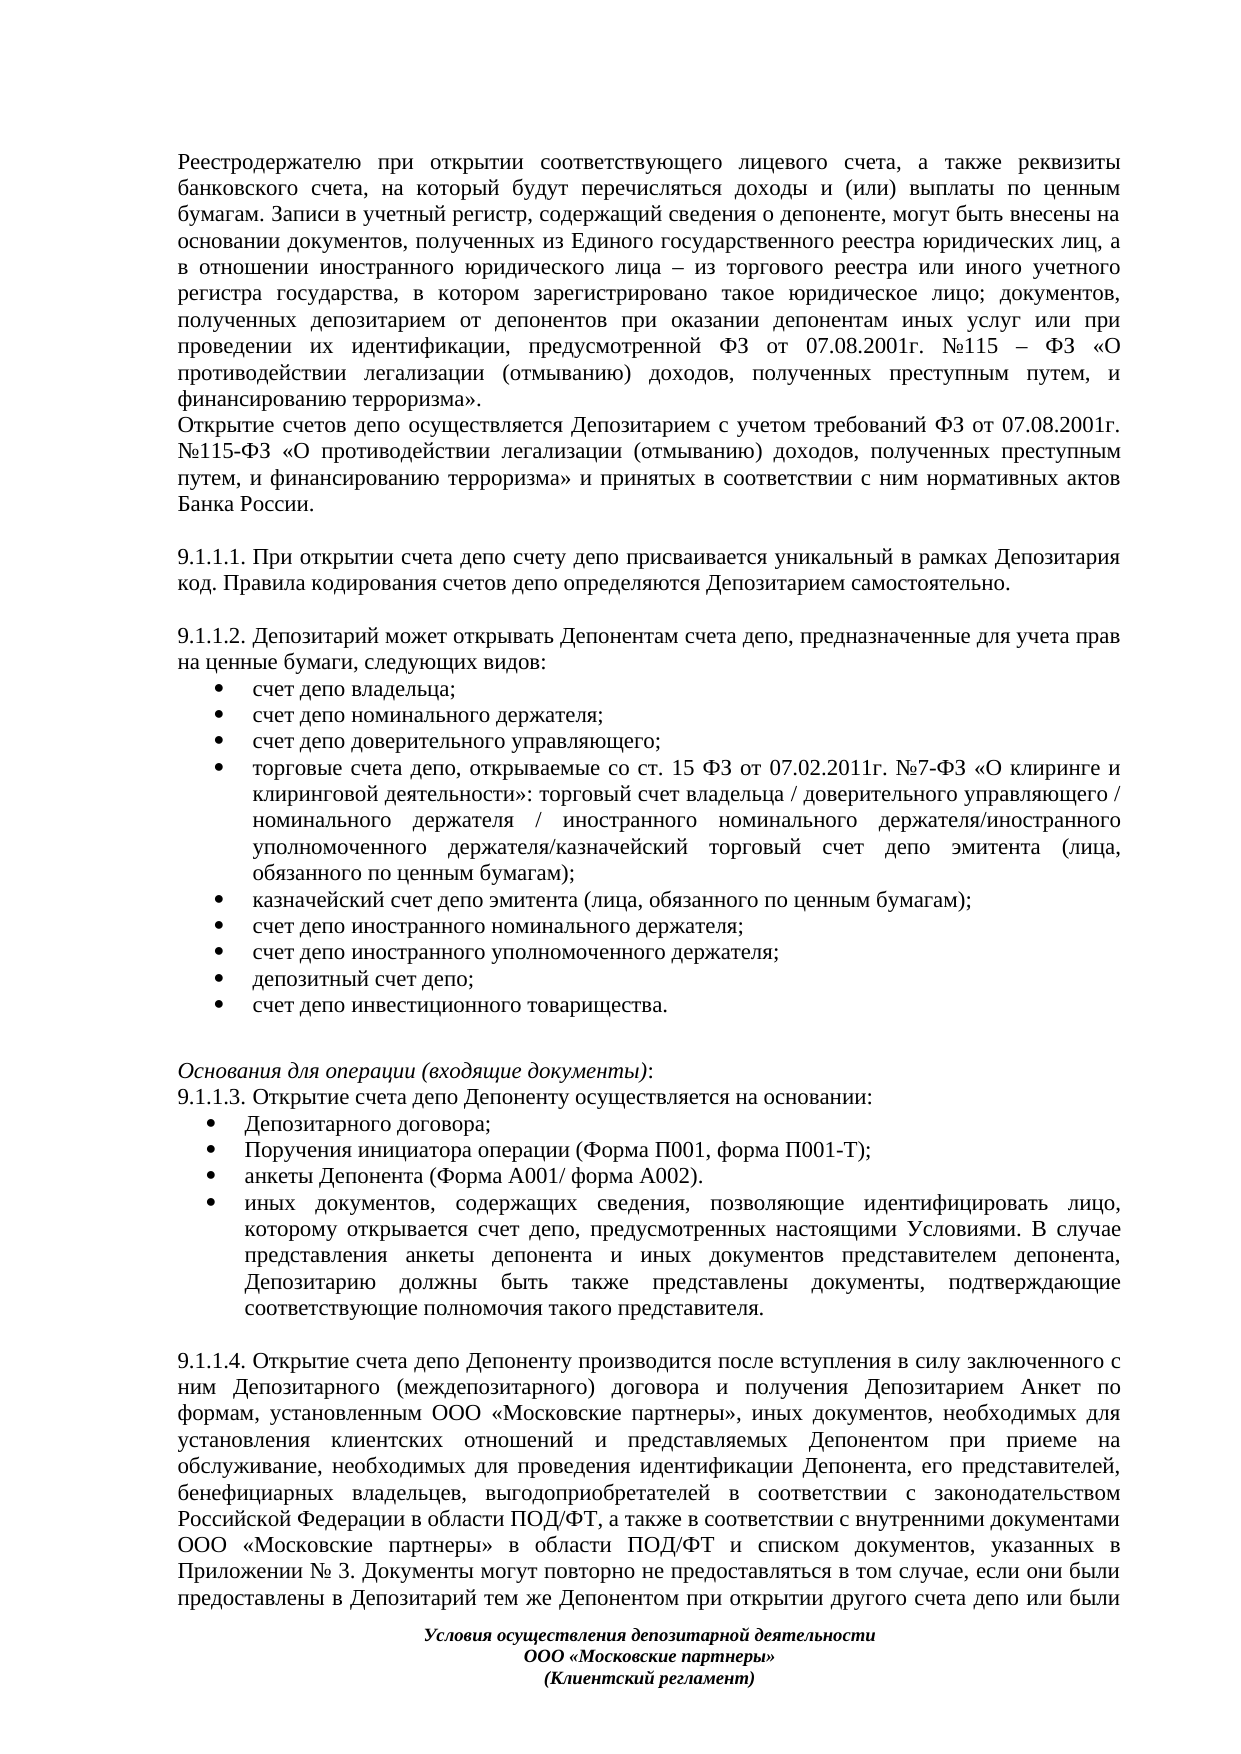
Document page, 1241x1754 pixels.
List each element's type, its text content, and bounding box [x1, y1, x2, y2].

list счет депо номинального держателя; [215, 701, 1122, 727]
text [177, 148, 1122, 411]
list иных документов, содержащих сведения, позволяющие идентифицировать лицо, которому открывается счет депо, предусмотренных настоящими Условиями. В случае представления анкеты депонента и иных документов представителем депонента, Депозитарию должны быть также представлены документы, подтверждающие соответствующие полномочия такого представителя. [207, 1189, 1122, 1320]
list счет депо владельца; [215, 675, 1122, 701]
list Открытие счета депо Депоненту осуществляется на основании: [177, 1083, 1122, 1109]
list счет депо иностранного уполномоченного держателя; [215, 938, 1122, 965]
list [177, 1347, 1122, 1610]
text Открытие счетов депо осуществляется Депозитарием с учетом требований ФЗ от 07.08.2001г. №115-ФЗ «О противодействии легализации (отмыванию) доходов, полученных преступным путем, и финансированию терроризма» и принятых в соответствии с ним нормативных актов Банка России. [177, 411, 1122, 517]
list торговые счета депо, открываемые со ст. 15 ФЗ от 07.02.2011г. №7-ФЗ «О клиринге и клиринговой деятельности»: торговый счет владельца / доверительного управляющего / номинального держателя / иностранного номинального держателя/иностранного уполномоченного держателя/казначейский торговый счет депо эмитента (лица, обязанного по ценным бумагам); [215, 754, 1122, 886]
list Депозитарного договора; [207, 1109, 1122, 1136]
list анкеты Депонента (Форма А001/ форма А002). [207, 1162, 1122, 1189]
list счет депо иностранного номинального держателя; [215, 912, 1122, 938]
list депозитный счет депо; [215, 965, 1122, 991]
list казначейский счет депо эмитента (лица, обязанного по ценным бумагам); [215, 886, 1122, 912]
list Депозитарий может открывать Депонентам счета депо, предназначенные для учета прав на ценные бумаги, следующих видов: [177, 622, 1122, 675]
list счет депо инвестиционного товарищества. [215, 991, 1122, 1017]
list Поручения инициатора операции (Форма П001, форма П001-Т); [207, 1136, 1122, 1162]
list счет депо доверительного управляющего; [215, 727, 1122, 754]
text Основания для операции (входящие документы): [177, 1057, 1122, 1083]
list При открытии счета депо счету депо присваивается уникальный в рамках Депозитария код. Правила кодирования счетов депо определяются Депозитарием самостоятельно. [177, 543, 1122, 596]
